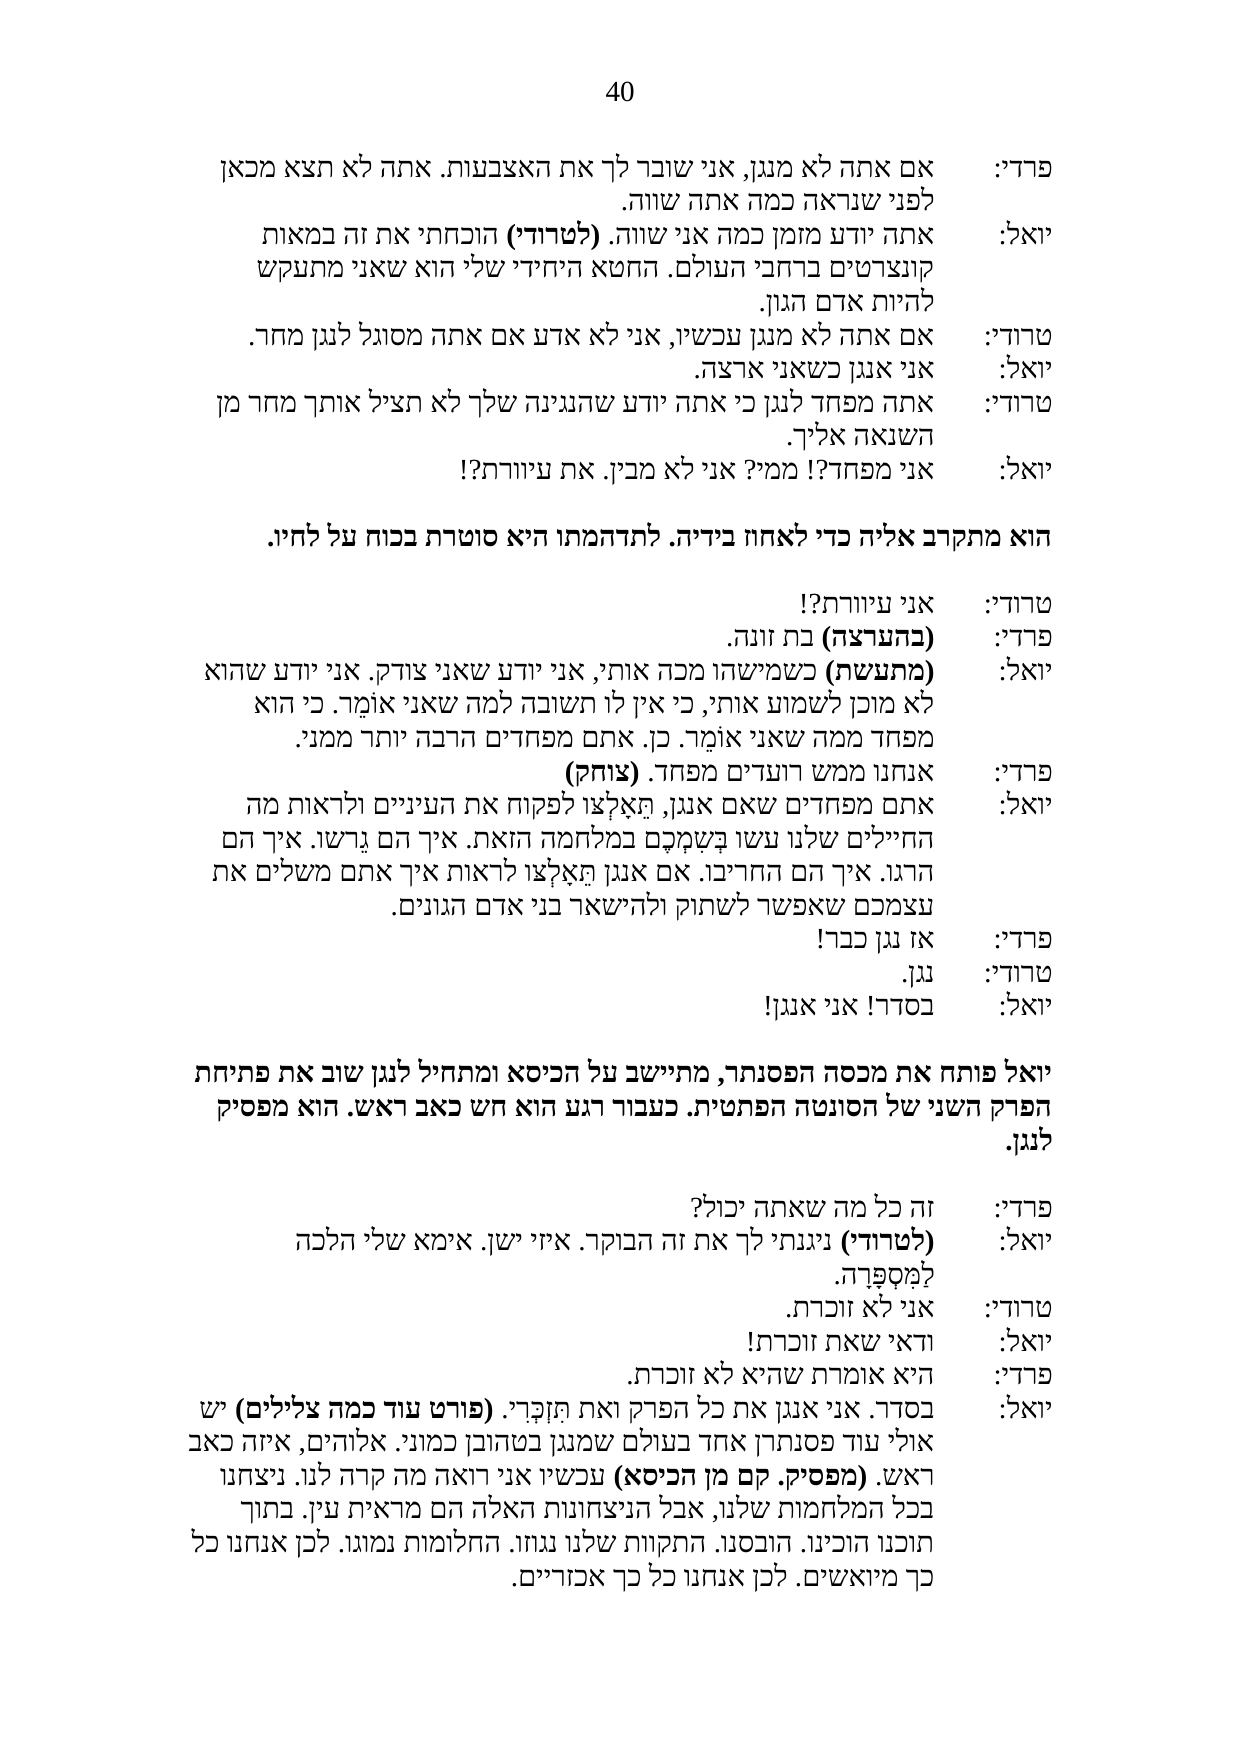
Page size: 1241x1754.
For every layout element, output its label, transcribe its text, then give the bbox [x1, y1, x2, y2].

text פרדי: אנחנו ממש רועדים מפחד. (צוחק) [187, 754, 1053, 787]
text טרודי: אני עיוורת?! [187, 586, 1053, 619]
text פרדי: זה כל מה שאתה יכול? [187, 1190, 1053, 1223]
text יואל פותח את מכסה הפסנתר, מתיישב על הכיסא ומתחיל לנגן שוב את פתיחת הפרק השני של הסונטה הפתטית. כעבור רגע הוא חש כאב ראש. הוא מפסיק לנגן. [187, 1056, 1053, 1156]
text הוא מתקרב אליה כדי לאחוז בידיה. לתדהמתו היא סוטרת בכוח על לחיו. [187, 519, 1053, 552]
text פרדי: היא אומרת שהיא לא זוכרת. [187, 1357, 1053, 1391]
text יואל: בסדר. אני אנגן את כל הפרק ואת תִּזְכְּרִי. (פורט עוד כמה צלילים) יש אולי עוד פסנתרן אחד בעולם שמנגן בטהובן כמוני. אלוהים, איזה כאב ראש. (מפסיק. קם מן הכיסא) עכשיו אני רואה מה קרה לנו. ניצחנו בכל המלחמות שלנו, אבל הניצחונות האלה הם מראית עין. בתוך תוכנו הוכינו. הובסנו. התקוות שלנו נגוזו. החלומות נמוגו. לכן אנחנו כל כך מיואשים. לכן אנחנו כל כך אכזריים. [187, 1391, 1053, 1592]
text יואל: אתה יודע מזמן כמה אני שווה. (לטרודי) הוכחתי את זה במאות קונצרטים ברחבי העולם. החטא היחידי שלי הוא שאני מתעקש להיות אדם הגון. [187, 217, 1053, 318]
text יואל: (לטרודי) ניגנתי לך את זה הבוקר. איזי ישן. אימא שלי הלכה לַמִּסְפָּרָה. [187, 1223, 1053, 1290]
text יואל: אני אנגן כשאני ארצה. [187, 351, 1053, 385]
text פרדי: (בהערצה) בת זונה. [187, 619, 1053, 653]
text יואל: בסדר! אני אנגן! [187, 988, 1053, 1022]
text טרודי: אם אתה לא מנגן עכשיו, אני לא אדע אם אתה מסוגל לנגן מחר. [187, 318, 1053, 351]
text יואל: ודאי שאת זוכרת! [187, 1324, 1053, 1357]
text טרודי: נגן. [187, 955, 1053, 988]
text פרדי: אז נגן כבר! [187, 921, 1053, 955]
text יואל: אני מפחד?! ממי? אני לא מבין. את עיוורת?! [187, 452, 1053, 485]
text יואל: (מתעשת) כשמישהו מכה אותי, אני יודע שאני צודק. אני יודע שהוא לא מוכן לשמוע אותי, כי אין לו תשובה למה שאני אוֹמֵר. כי הוא מפחד ממה שאני אוֹמֵר. כן. אתם מפחדים הרבה יותר ממני. [187, 653, 1053, 754]
text טרודי: אני לא זוכרת. [187, 1290, 1053, 1324]
text פרדי: אם אתה לא מנגן, אני שובר לך את האצבעות. אתה לא תצא מכאן לפני שנראה כמה אתה שווה. [187, 150, 1053, 217]
text יואל: אתם מפחדים שאם אנגן, תֵּאָלְצּו לפקוח את העיניים ולראות מה החיילים שלנו עשו בְּשִמְכֶם במלחמה הזאת. איך הם גֵרשו. איך הם הרגו. איך הם החריבו. אם אנגן תֵּאָלְצּו לראות איך אתם משלים את עצמכם שאפשר לשתוק ולהישאר בני אדם הגונים. [187, 787, 1053, 921]
text טרודי: אתה מפחד לנגן כי אתה יודע שהנגינה שלך לא תציל אותך מחר מן השנאה אליך. [187, 385, 1053, 452]
